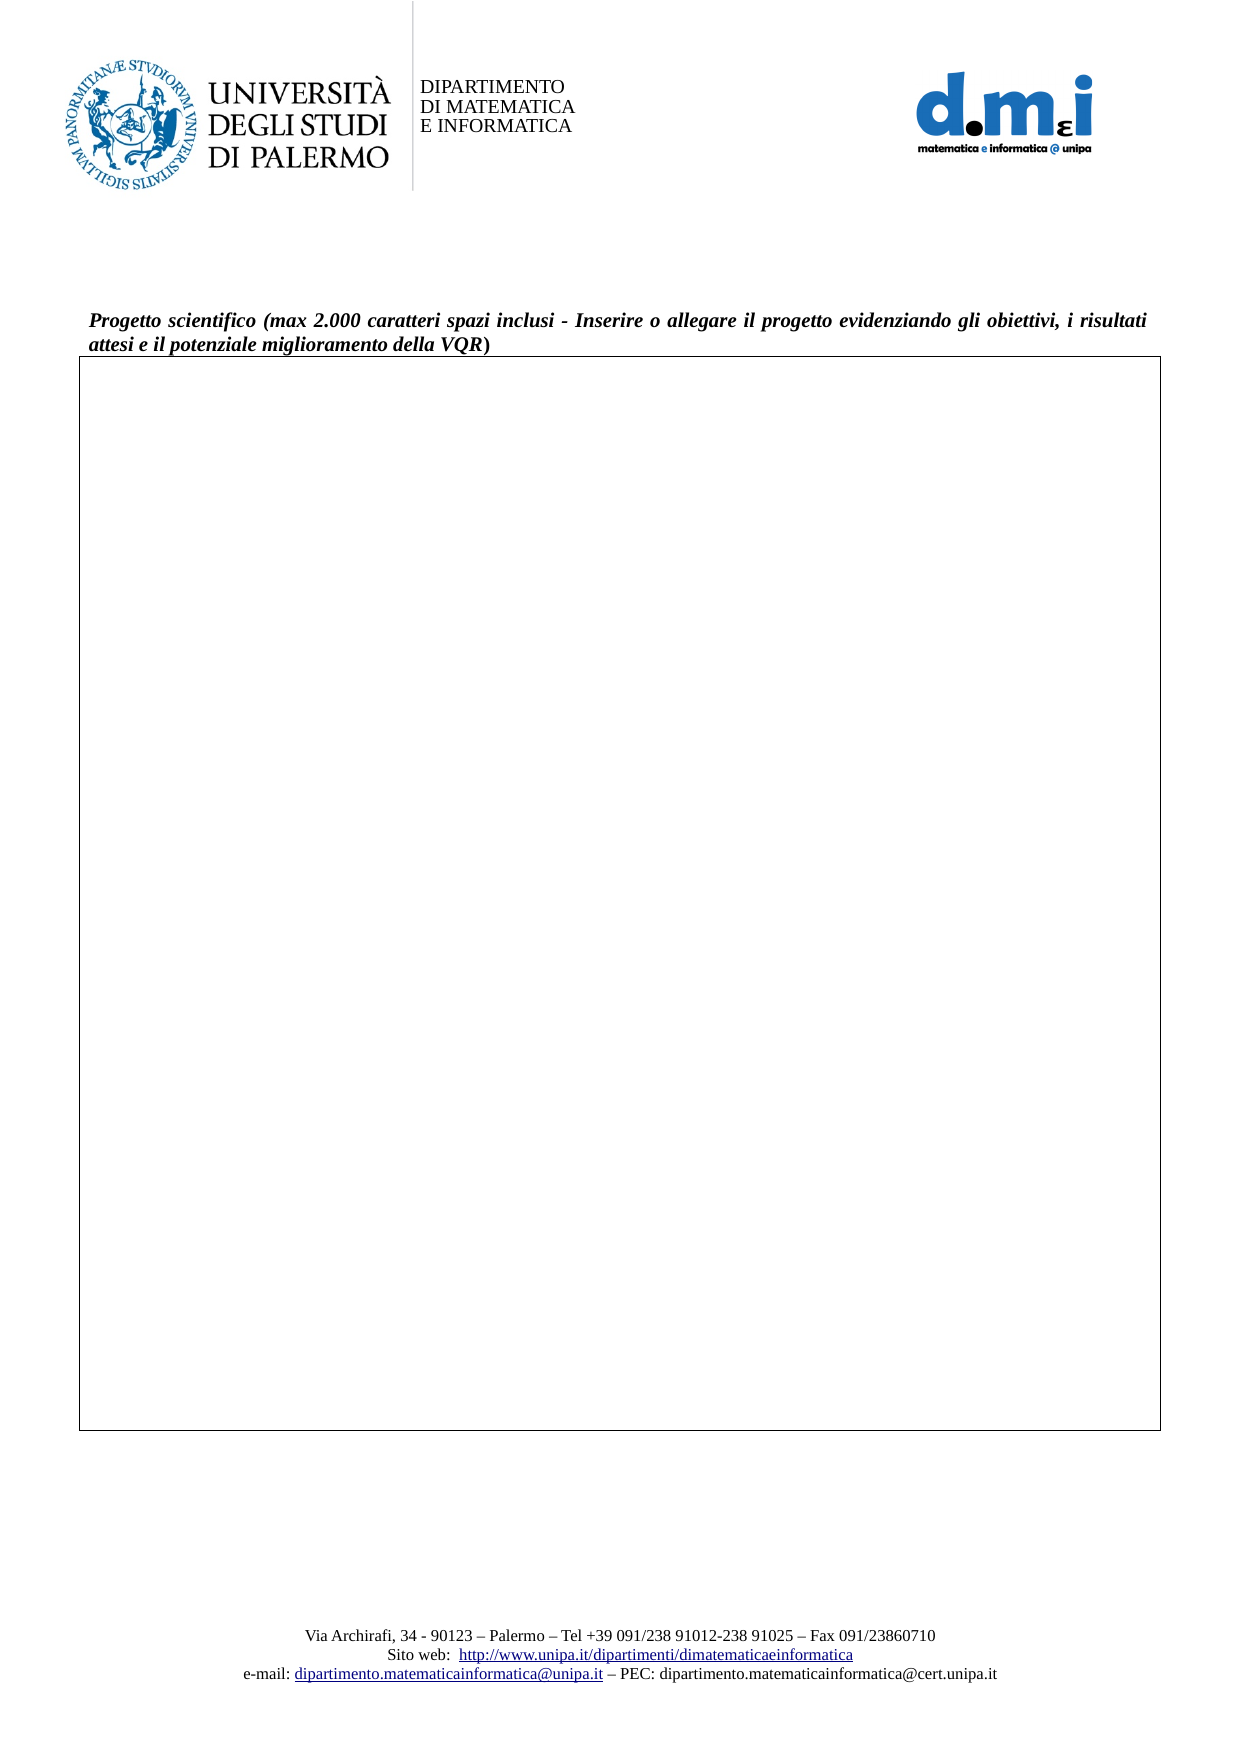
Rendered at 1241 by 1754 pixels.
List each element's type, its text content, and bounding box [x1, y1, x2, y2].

text Progetto scientifico (max 2.000 caratteri spazi inclusi - Inserire o allegare il progetto evidenziando gli obiettivi, i risultati attesi e il potenziale miglioramento della VQR) [88, 308, 1152, 356]
picture [0, 1, 1239, 279]
